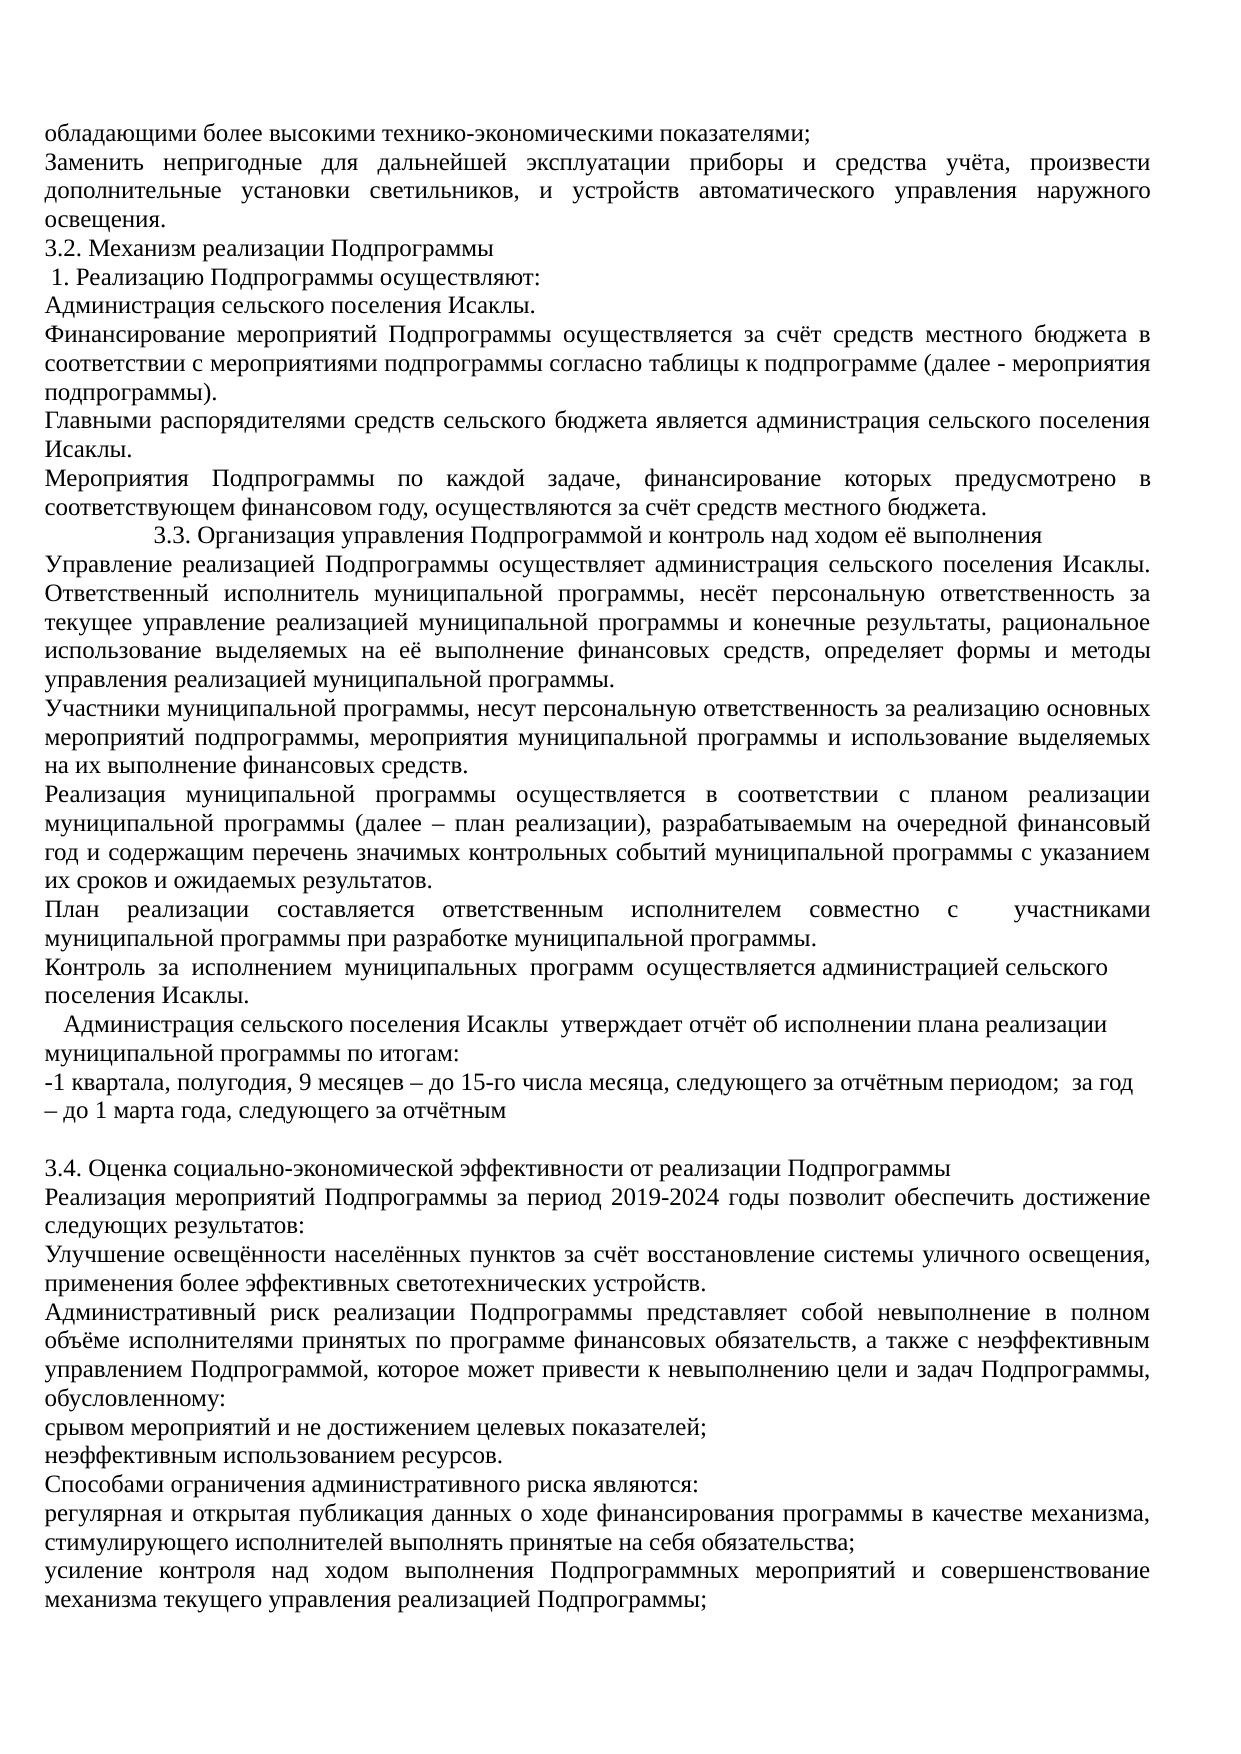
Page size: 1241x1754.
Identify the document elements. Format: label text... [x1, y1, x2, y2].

text неэффективным использованием ресурсов. [44, 1441, 1152, 1469]
text срывом мероприятий и не достижением целевых показателей; [44, 1412, 1152, 1441]
text Мероприятия Подпрограммы по каждой задаче, финансирование которых предусмотрено в соответствующем финансовом году, осуществляются за счёт средств местного бюджета. [44, 463, 1152, 521]
text 3.2. Механизм реализации Подпрограммы [44, 233, 1152, 262]
text -1 квартала, полугодия, 9 месяцев – до 15-го числа месяца, следующего за отчётным периодом; за год – до 1 марта года, следующего за отчётным [44, 1067, 1152, 1124]
text Администрация сельского поселения Исаклы. [44, 291, 1152, 319]
text 3.4. Оценка социально-экономической эффективности от реализации Подпрограммы [44, 1153, 1152, 1182]
text Способами ограничения административного риска являются: [44, 1469, 1152, 1498]
text Управление реализацией Подпрограммы осуществляет администрация сельского поселения Исаклы. Ответственный исполнитель муниципальной программы, несёт персональную ответственность за текущее управление реализацией муниципальной программы и конечные результаты, рациональное использование выделяемых на её выполнение финансовых средств, определяет формы и методы управления реализацией муниципальной программы. [44, 549, 1152, 693]
text Реализация мероприятий Подпрограммы за период 2019-2024 годы позволит обеспечить достижение следующих результатов: [44, 1182, 1152, 1239]
text Административный риск реализации Подпрограммы представляет собой невыполнение в полном объёме исполнителями принятых по программе финансовых обязательств, а также с неэффективным управлением Подпрограммой, которое может привести к невыполнению цели и задач Подпрограммы, обусловленному: [44, 1297, 1152, 1412]
text Улучшение освещённости населённых пунктов за счёт восстановление системы уличного освещения, применения более эффективных светотехнических устройств. [44, 1239, 1152, 1297]
text 3.3. Организация управления Подпрограммой и контроль над ходом её выполнения [44, 521, 1152, 549]
text усиление контроля над ходом выполнения Подпрограммных мероприятий и совершенствование механизма текущего управления реализацией Подпрограммы; [44, 1556, 1152, 1613]
text регулярная и открытая публикация данных о ходе финансирования программы в качестве механизма, стимулирующего исполнителей выполнять принятые на себя обязательства; [44, 1498, 1152, 1556]
text Участники муниципальной программы, несут персональную ответственность за реализацию основных мероприятий подпрограммы, мероприятия муниципальной программы и использование выделяемых на их выполнение финансовых средств. [44, 693, 1152, 779]
text Реализация муниципальной программы осуществляется в соответствии с планом реализации муниципальной программы (далее – план реализации), разрабатываемым на очередной финансовый год и содержащим перечень значимых контрольных событий муниципальной программы с указанием их сроков и ожидаемых результатов. [44, 779, 1152, 894]
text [44, 118, 1152, 147]
text Заменить непригодные для дальнейшей эксплуатации приборы и средства учёта, произвести дополнительные установки светильников, и устройств автоматического управления наружного освещения. [44, 147, 1152, 233]
text План реализации составляется ответственным исполнителем совместно с участниками муниципальной программы при разработке муниципальной программы. [44, 894, 1152, 952]
text Главными распорядителями средств сельского бюджета является администрация сельского поселения Исаклы. [44, 406, 1152, 463]
text Финансирование мероприятий Подпрограммы осуществляется за счёт средств местного бюджета в соответствии с мероприятиями подпрограммы согласно таблицы к подпрограмме (далее - мероприятия подпрограммы). [44, 319, 1152, 406]
text Контроль за исполнением муниципальных программ осуществляется администрацией сельского поселения Исаклы. [44, 952, 1152, 1009]
text Администрация сельского поселения Исаклы утверждает отчёт об исполнении плана реализации муниципальной программы по итогам: [44, 1009, 1152, 1067]
text 1. Реализацию Подпрограммы осуществляют: [44, 262, 1152, 291]
